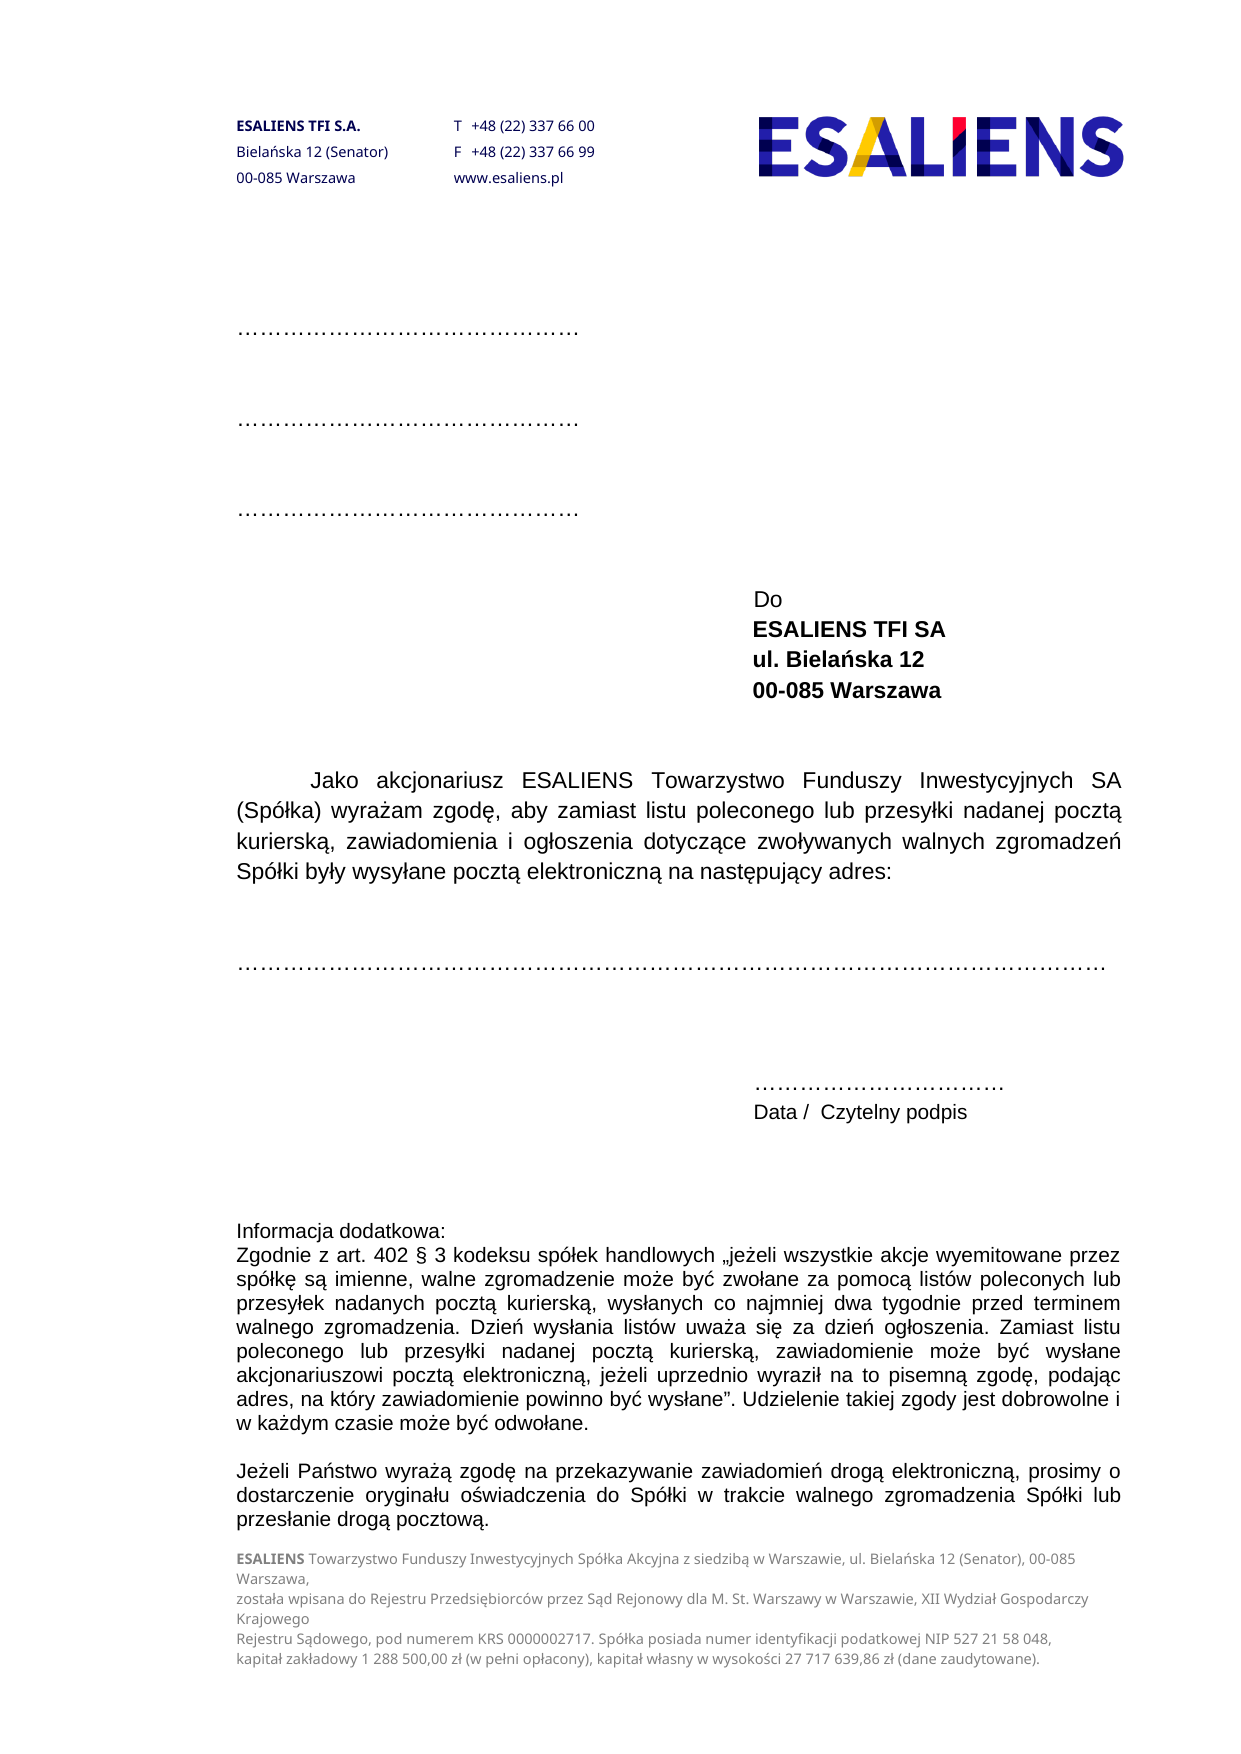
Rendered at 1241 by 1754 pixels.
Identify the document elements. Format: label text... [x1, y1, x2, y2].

text Do [236, 586, 1122, 612]
text ESALIENS TFI SA [679, 616, 1122, 643]
text ……………………………………… [236, 314, 1122, 341]
text Data / Czytelny podpis [236, 1099, 1122, 1123]
text ul. Bielańska 12 [679, 646, 1122, 673]
text Jeżeli Państwo wyrażą zgodę na przekazywanie zawiadomień drogą elektroniczną, prosimy o dostarczenie oryginału oświadczenia do Spółki w trakcie walnego zgromadzenia Spółki lub przesłanie drogą pocztową. [236, 1459, 1122, 1531]
text …………………………………………………………………………………………………… [236, 948, 1122, 975]
text 00-085 Warszawa [679, 677, 1122, 703]
text Jako akcjonariusz ESALIENS Towarzystwo Funduszy Inwestycyjnych SA (Spółka) wyrażam zgodę, aby zamiast listu poleconego lub przesyłki nadanej pocztą kurierską, zawiadomienia i ogłoszenia dotyczące zwoływanych walnych zgromadzeń Spółki były wysyłane pocztą elektroniczną na następujący adres: [236, 767, 1122, 884]
text ……………………………………… [236, 405, 1122, 431]
text Zgodnie z art. 402 § 3 kodeksu spółek handlowych „jeżeli wszystkie akcje wyemitowane przez spółkę są imienne, walne zgromadzenie może być zwołane za pomocą listów poleconych lub przesyłek nadanych pocztą kurierską, wysłanych co najmniej dwa tygodnie przed terminem walnego zgromadzenia. Dzień wysłania listów uważa się za dzień ogłoszenia. Zamiast listu poleconego lub przesyłki nadanej pocztą kurierską, zawiadomienie może być wysłane akcjonariuszowi pocztą elektroniczną, jeżeli uprzednio wyraził na to pisemną zgodę, podając adres, na który zawiadomienie powinno być wysłane”. Udzielenie takiej zgody jest dobrowolne i w każdym czasie może być odwołane. [236, 1243, 1122, 1435]
text …………………………… [236, 1069, 1122, 1096]
picture [699, 57, 1183, 237]
text Informacja dodatkowa: [236, 1219, 1122, 1243]
text ……………………………………… [236, 495, 1122, 522]
